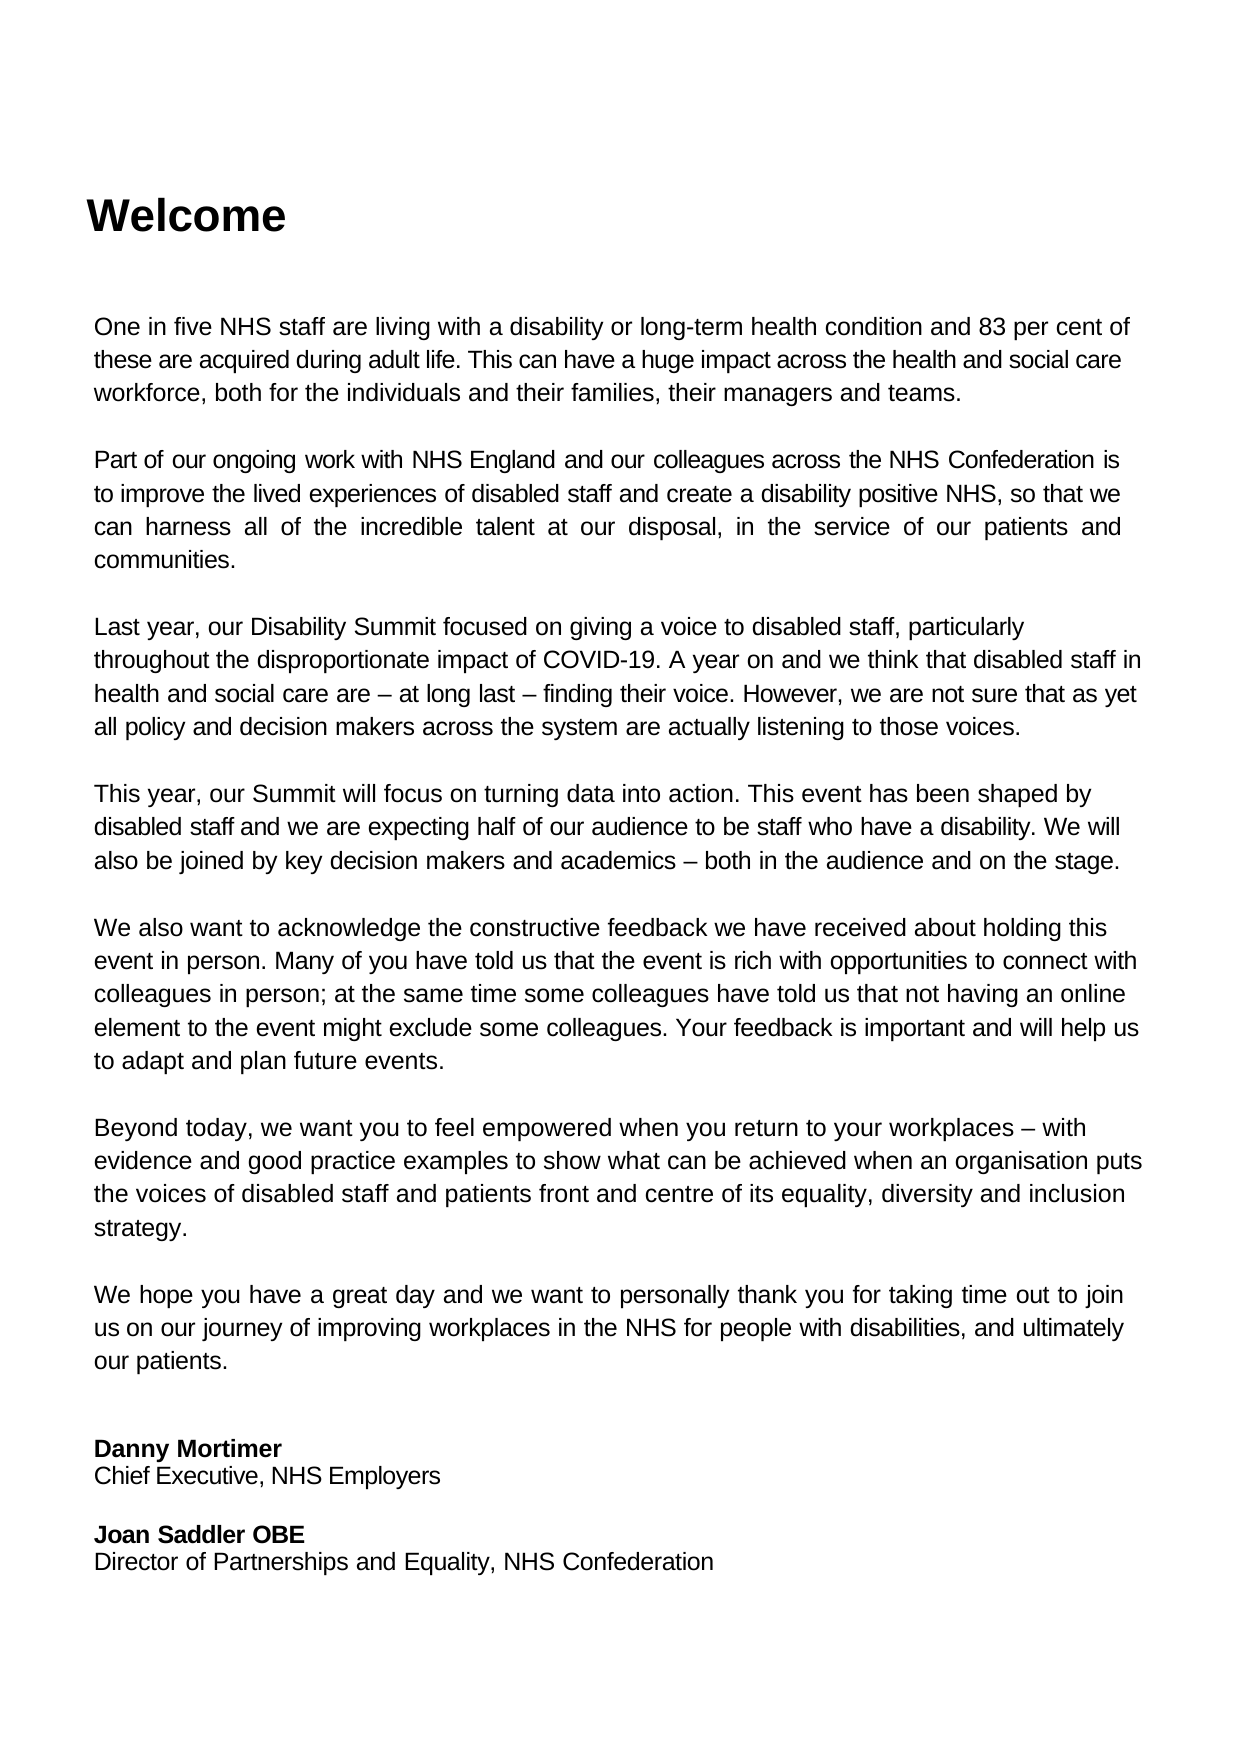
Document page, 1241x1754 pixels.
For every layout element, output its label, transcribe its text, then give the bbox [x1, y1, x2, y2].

text Danny Mortimer [94, 1436, 1194, 1463]
text Beyond today, we want you to feel empowered when you return to your workplaces – with evidence and good practice examples to show what can be achieved when an organisation puts the voices of disabled staff and patients front and centre of its equality, diversity and inclusion strategy. [94, 1113, 1144, 1242]
text Joan Saddler OBE [94, 1521, 1194, 1548]
text Part of our ongoing work with NHS England and our colleagues across the NHS Confederation is to improve the lived experiences of disabled staff and create a disability positive NHS, so that we can harness all of the incredible talent at our disposal, in the service of our patients and communities. [94, 445, 1122, 574]
subtitle Welcome [86, 188, 1194, 241]
text We also want to acknowledge the constructive feedback we have received about holding this event in person. Many of you have told us that the event is rich with opportunities to connect with colleagues in person; at the same time some colleagues have told us that not having an online element to the event might exclude some colleagues. Your feedback is important and will help us to adapt and plan future events. [94, 913, 1144, 1075]
text Chief Executive, NHS Employers [94, 1463, 1194, 1490]
text We hope you have a great day and we want to personally thank you for taking time out to join us on our journey of improving workplaces in the NHS for people with disabilities, and ultimately our patients. [94, 1280, 1125, 1375]
text One in five NHS staff are living with a disability or long-term health condition and 83 per cent of these are acquired during adult life. This can have a huge impact across the health and social care workforce, both for the individuals and their families, their managers and teams. [94, 312, 1144, 407]
text Director of Partnerships and Equality, NHS Confederation [94, 1548, 1194, 1576]
text Last year, our Disability Summit focused on giving a voice to disabled staff, particularly throughout the disproportionate impact of COVID-19. A year on and we think that disabled staff in health and social care are – at long last – finding their voice. However, we are not sure that as yet all policy and decision makers across the system are actually listening to those voices. [94, 612, 1144, 741]
text This year, our Summit will focus on turning data into action. This event has been shaped by disabled staff and we are expecting half of our audience to be staff who have a disability. We will also be joined by key decision makers and academics – both in the audience and on the stage. [94, 779, 1144, 874]
